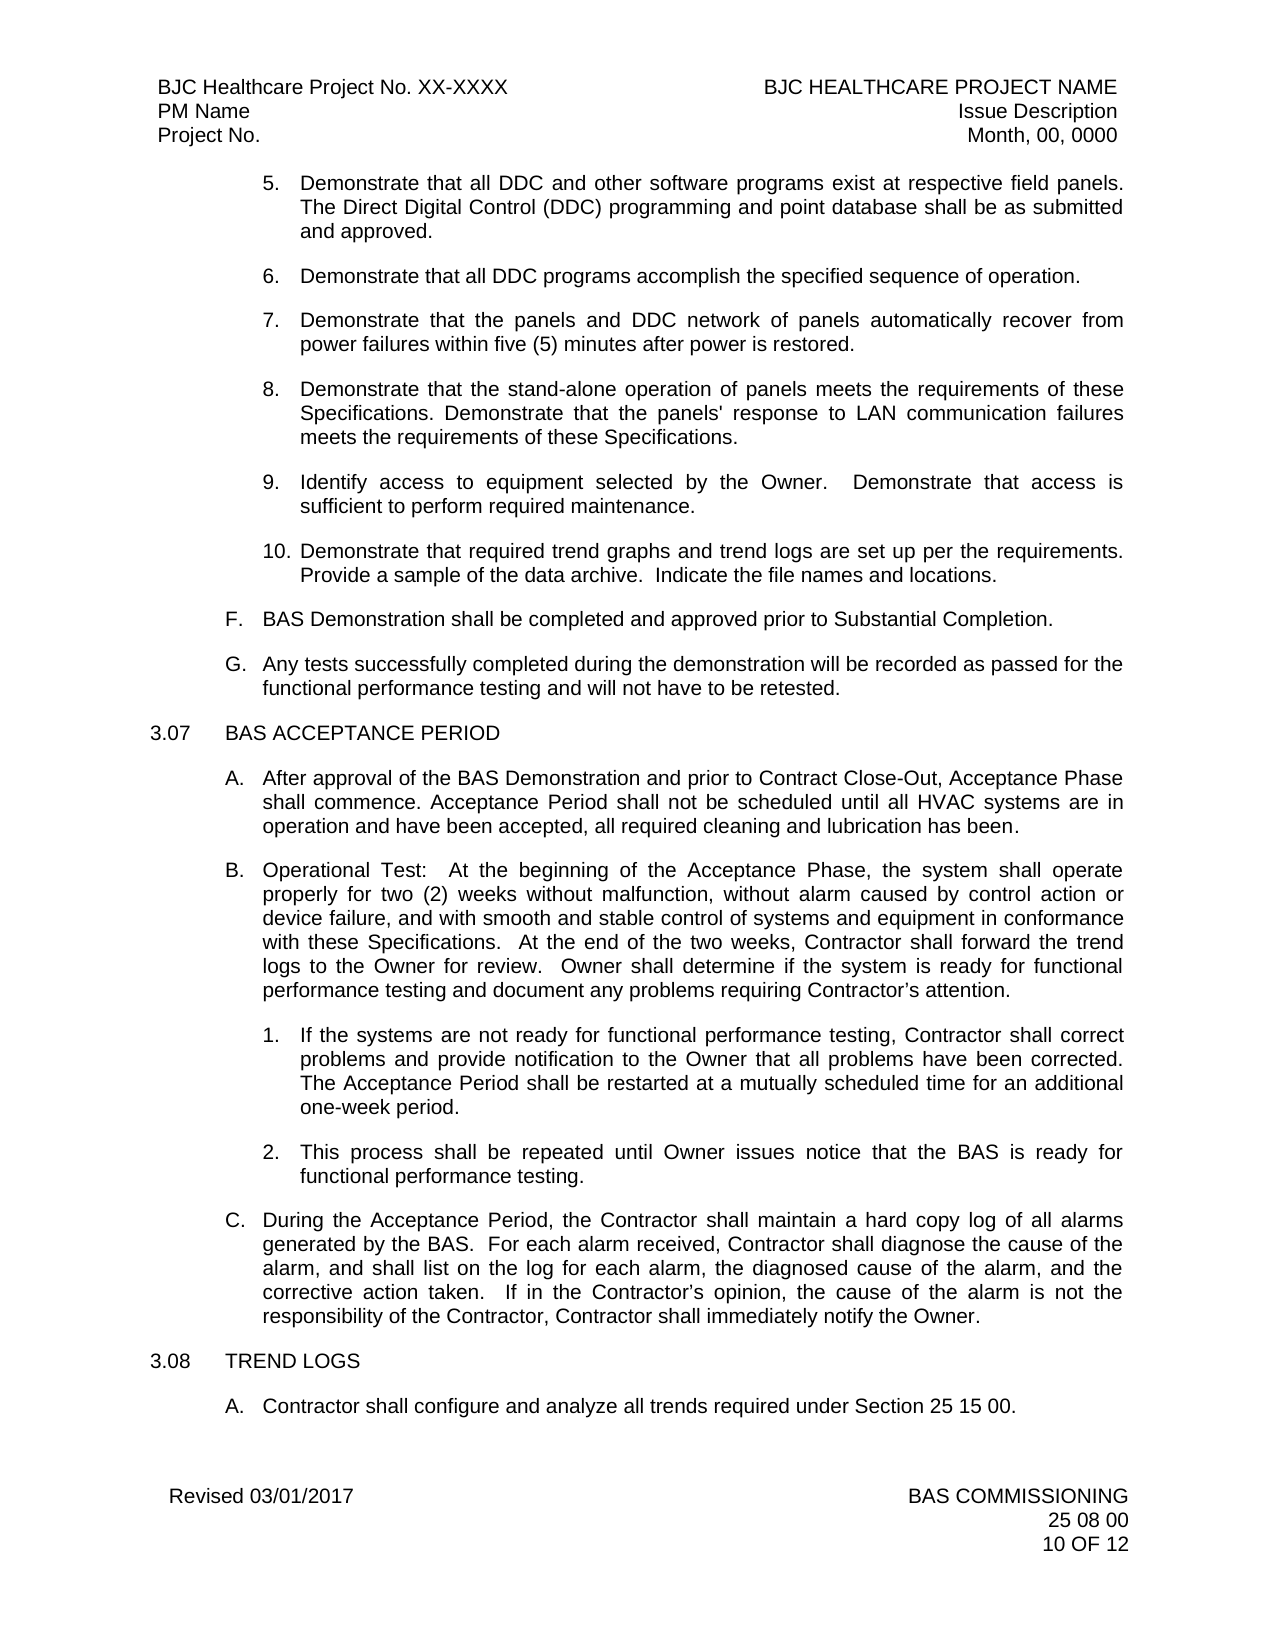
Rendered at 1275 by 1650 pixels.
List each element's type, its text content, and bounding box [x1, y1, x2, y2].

text Demonstrate that all DDC programs accomplish the specified sequence of operation. [262, 263, 1125, 287]
text BAS Demonstration shall be completed and approved prior to Substantial Completion. [225, 607, 1125, 631]
text Operational Test: At the beginning of the Acceptance Phase, the system shall operate properly for two (2) weeks without malfunction, without alarm caused by control action or device failure, and with smooth and stable control of systems and equipment in conformance with these Specifications. At the end of the two weeks, Contractor shall forward the trend logs to the Owner for review. Owner shall determine if the system is ready for functional performance testing and document any problems requiring Contractor’s attention. [225, 858, 1125, 1002]
text Demonstrate that the panels and DDC network of panels automatically recover from power failures within five (5) minutes after power is restored. [262, 308, 1125, 356]
text This process shall be repeated until Owner issues notice that the BAS is ready for functional performance testing. [262, 1139, 1125, 1187]
text Trend Logs [150, 1349, 1125, 1373]
text BAS ACCEPTANCE PERIOD [150, 721, 1125, 745]
text After approval of the BAS Demonstration and prior to Contract Close-Out, Acceptance Phase shall commence. Acceptance Period shall not be scheduled until all HVAC systems are in operation and have been accepted, all required cleaning and lubrication has been completed (i.e., filters changed, piping flushed, strainers cleaned, and the like), and TAB report has been submitted and approved. [Acceptance Period and its approval will be performed on a system-by-system basis if mutually agreed upon by the Contractor and the Owner’s Representative. [225, 766, 1125, 837]
text Demonstrate that required trend graphs and trend logs are set up per the requirements. Provide a sample of the data archive. Indicate the file names and locations. [262, 538, 1125, 586]
text Demonstrate that the stand-alone operation of panels meets the requirements of these Specifications. Demonstrate that the panels' response to LAN communication failures meets the requirements of these Specifications. [262, 377, 1125, 449]
text Contractor shall configure and analyze all trends required under Section 25 15 00. [225, 1394, 1125, 1418]
text Demonstrate that all DDC and other software programs exist at respective field panels. The Direct Digital Control (DDC) programming and point database shall be as submitted and approved. [262, 171, 1125, 243]
text Identify access to equipment selected by the Owner. Demonstrate that access is sufficient to perform required maintenance. [262, 470, 1125, 518]
text During the Acceptance Period, the Contractor shall maintain a hard copy log of all alarms generated by the BAS. For each alarm received, Contractor shall diagnose the cause of the alarm, and shall list on the log for each alarm, the diagnosed cause of the alarm, and the corrective action taken. If in the Contractor’s opinion, the cause of the alarm is not the responsibility of the Contractor, Contractor shall immediately notify the Owner. [225, 1208, 1125, 1328]
text Any tests successfully completed during the demonstration will be recorded as passed for the functional performance testing and will not have to be retested. [225, 652, 1125, 700]
text If the systems are not ready for functional performance testing, Contractor shall correct problems and provide notification to the Owner that all problems have been corrected. The Acceptance Period shall be restarted at a mutually scheduled time for an additional one-week period. [262, 1023, 1125, 1119]
